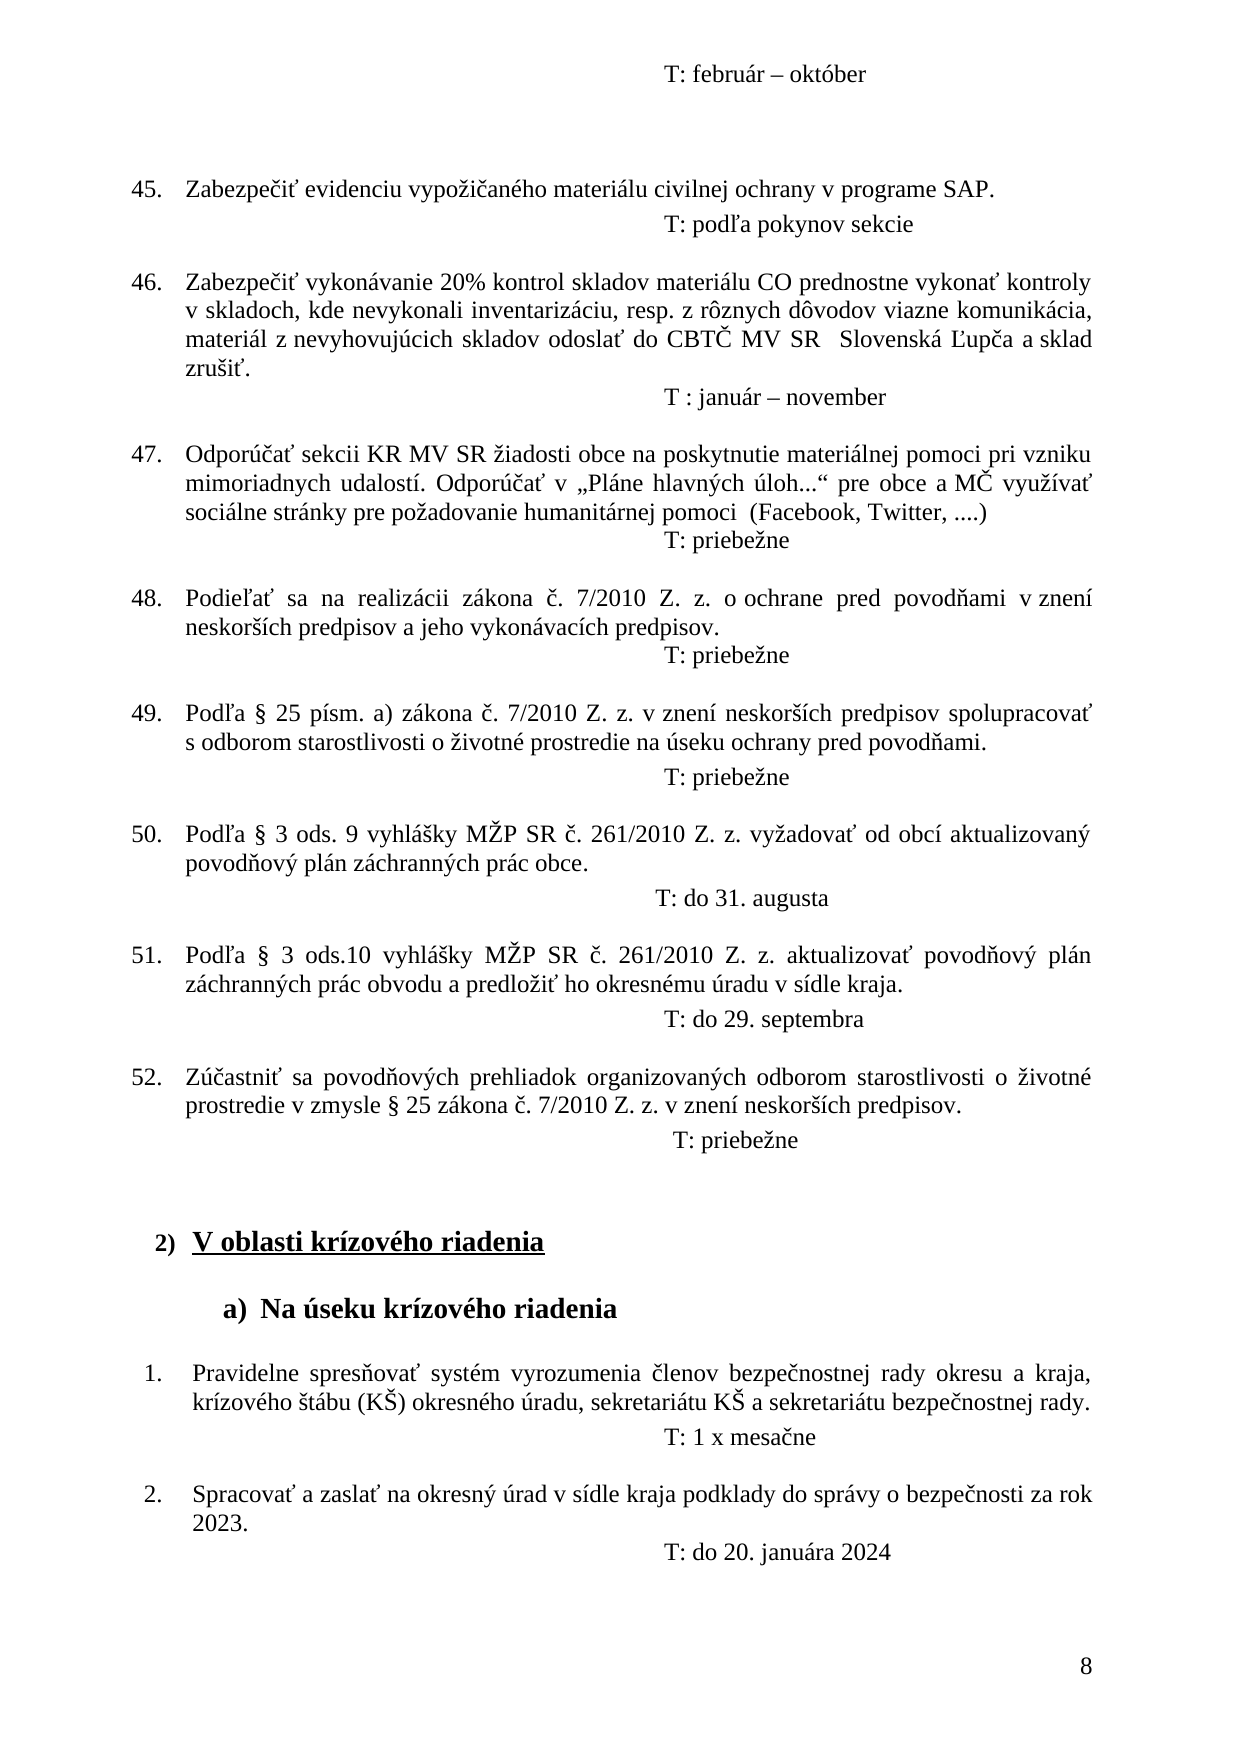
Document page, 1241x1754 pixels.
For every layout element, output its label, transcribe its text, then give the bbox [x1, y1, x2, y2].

text T: podľa pokynov sekcie [133, 209, 1092, 238]
list Podľa § 3 ods.10 vyhlášky MŽP SR č. 261/2010 Z. z. aktualizovať povodňový plán záchranných prác obvodu a predložiť ho okresnému úradu v sídle kraja. [162, 940, 1092, 998]
list T: priebežne [185, 640, 1092, 669]
list Zabezpečiť evidenciu vypožičaného materiálu civilnej ochrany v programe SAP. [162, 174, 1092, 203]
list Zúčastniť sa povodňových prehliadok organizovaných odborom starostlivosti o životné prostredie v zmysle § 25 zákona č. 7/2010 Z. z. v znení neskorších predpisov. [162, 1062, 1092, 1119]
list Odporúčať sekcii KR MV SR žiadosti obce na poskytnutie materiálnej pomoci pri vzniku mimoriadnych udalostí. Odporúčať v „Pláne hlavných úloh...“ pre obce a MČ využívať sociálne stránky pre požadovanie humanitárnej pomoci (Facebook, Twitter, ....) [162, 439, 1092, 525]
list T: do 31. augusta [185, 883, 1092, 912]
text T : január – november [133, 382, 1092, 410]
list Podieľať sa na realizácii zákona č. 7/2010 Z. z. o ochrane pred povodňami v znení neskorších predpisov a jeho vykonávacích predpisov. [162, 583, 1092, 640]
text T: priebežne [133, 525, 1092, 554]
list Podľa § 25 písm. a) zákona č. 7/2010 Z. z. v znení neskorších predpisov spolupracovať s odborom starostlivosti o životné prostredie na úseku ochrany pred povodňami. [162, 698, 1092, 755]
text T: priebežne [148, 1125, 1092, 1154]
list V oblasti krízového riadenia [154, 1224, 1092, 1258]
list Spracovať a zaslať na okresný úrad v sídle kraja podklady do správy o bezpečnosti za rok 2023. [162, 1479, 1092, 1537]
list T: priebežne [185, 762, 1092, 790]
text T: do 29. septembra [148, 1004, 1092, 1033]
list Pravidelne spresňovať systém vyrozumenia členov bezpečnostnej rady okresu a kraja, krízového štábu (KŠ) okresného úradu, sekretariátu KŠ a sekretariátu bezpečnostnej rady. [162, 1358, 1092, 1416]
list Na úseku krízového riadenia [223, 1291, 1092, 1325]
text T: 1 x mesačne [649, 1422, 1092, 1451]
list Podľa § 3 ods. 9 vyhlášky MŽP SR č. 261/2010 Z. z. vyžadovať od obcí aktualizovaný povodňový plán záchranných prác obce. [162, 819, 1092, 877]
list Zabezpečiť vykonávanie 20% kontrol skladov materiálu CO prednostne vykonať kontroly v skladoch, kde nevykonali inventarizáciu, resp. z rôznych dôvodov viazne komunikácia, materiál z nevyhovujúcich skladov odoslať do CBTČ MV SR Slovenská Ľupča a sklad zrušiť. [162, 267, 1092, 382]
title T: do 20. januára 2024 [162, 1537, 1092, 1566]
text T: február – október [133, 59, 1092, 88]
